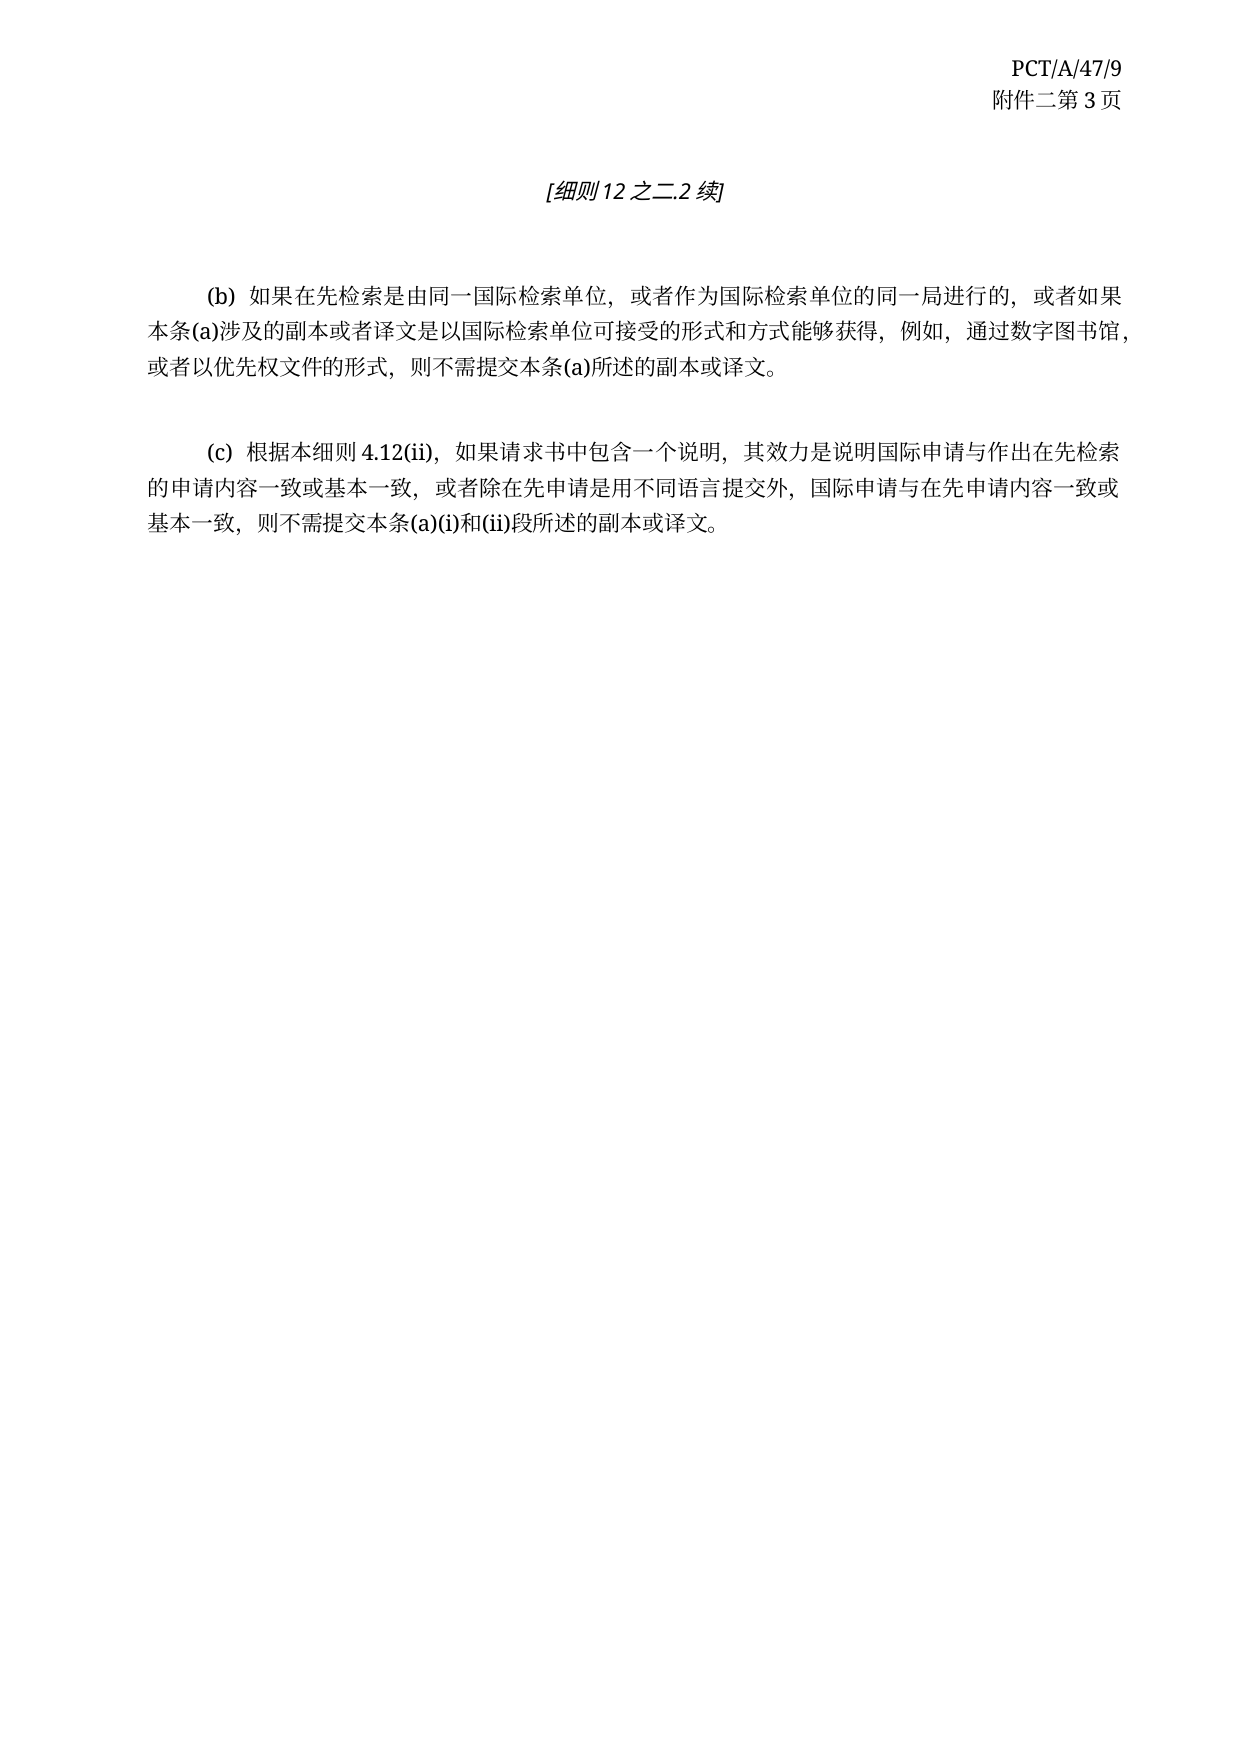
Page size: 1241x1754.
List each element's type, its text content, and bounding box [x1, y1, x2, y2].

text (c) 根据本细则4.12(ii)，如果请求书中包含一个说明，其效力是说明国际申请与作出在先检索的申请内容一致或基本一致，或者除在先申请是用不同语言提交外，国际申请与在先申请内容一致或基本一致，则不需提交本条(a)(i)和(ii)段所述的副本或译文。 [148, 431, 1122, 538]
text (b) 如果在先检索是由同一国际检索单位，或者作为国际检索单位的同一局进行的，或者如果本条(a)涉及的副本或者译文是以国际检索单位可接受的形式和方式能够获得，例如，通过数字图书馆，或者以优先权文件的形式，则不需提交本条(a)所述的副本或译文。 [148, 275, 1122, 381]
text [细则12之二.2续] [148, 174, 1122, 206]
